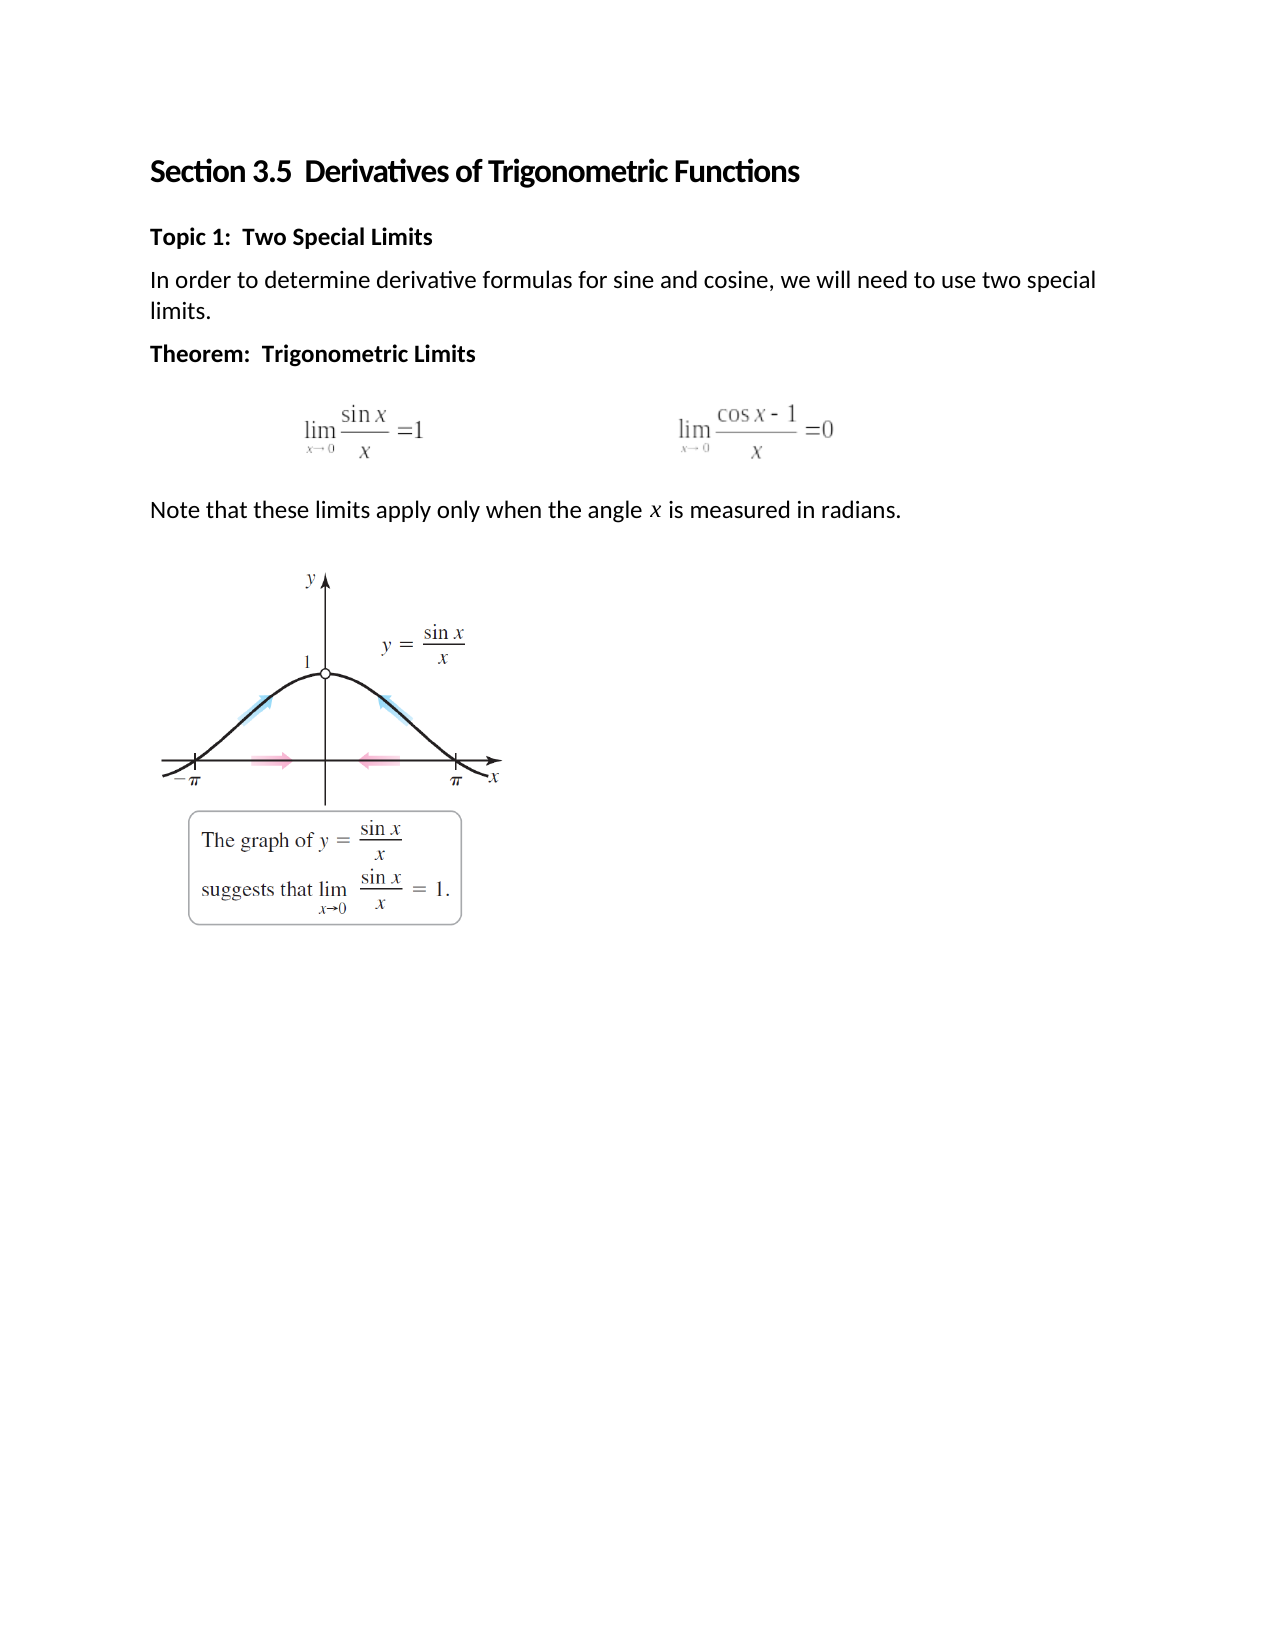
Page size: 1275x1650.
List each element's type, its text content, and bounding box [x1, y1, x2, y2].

text In order to determine derivative formulas for sine and cosine, we will need to use two special limits. [150, 264, 1125, 325]
subtitle Topic 1: Two Special Limits [150, 221, 1125, 252]
text Theorem: Trigonometric Limits [150, 338, 1125, 368]
text Note that these limits apply only when the angle is measured in radians. [150, 494, 1125, 525]
picture [150, 555, 515, 931]
title Section 3.5 Derivatives of Trigonometric Functions [150, 150, 1125, 191]
